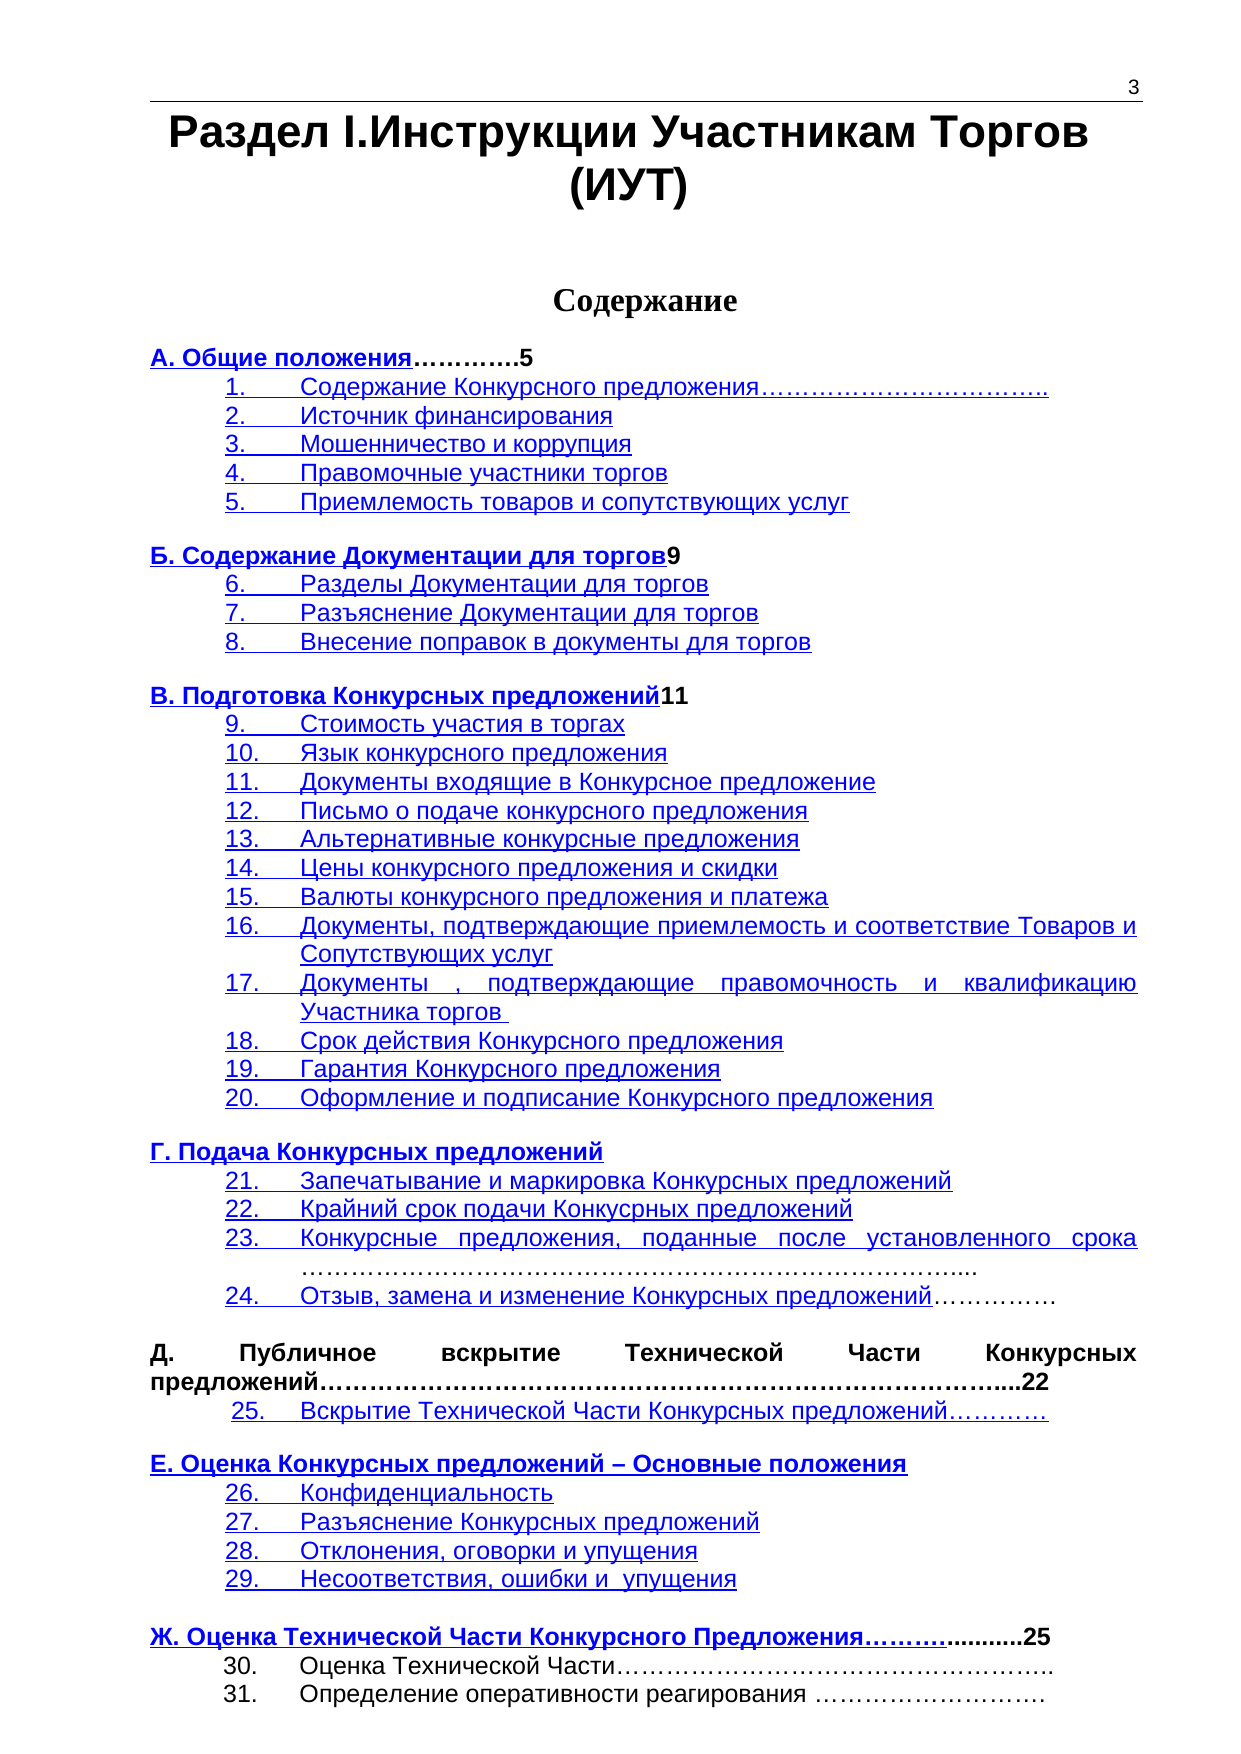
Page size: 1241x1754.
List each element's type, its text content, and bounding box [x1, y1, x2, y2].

text 21. Запечатывание и маркировка Конкурсных предложений [225, 1166, 1138, 1194]
text 23. Конкурсные предложения, поданные после установленного срока …………………………………………………………………….... [225, 1249, 1138, 1281]
text 17. Документы , подтверждающие правомочность и квалификацию Участника торгов [225, 968, 1138, 993]
text 7. Разъяснение Документации для торгов [225, 598, 1138, 627]
text 5. Приемлемость товаров и сопутствующих услуг [225, 487, 1138, 516]
text 20. Оформление и подписание Конкурсного предложения [225, 1083, 1138, 1112]
table_header Раздел I.Инструкции Участникам Торгов (ИУТ) [150, 105, 1108, 210]
text 4. Правомочные участники торгов [225, 458, 1138, 487]
text 23. Конкурсные предложения, поданные после установленного срока …………………………………………………………………….... [225, 1223, 1138, 1248]
text 11. Документы входящие в Конкурсное предложение [225, 767, 1138, 796]
text 26. Конфиденциальность [225, 1478, 1138, 1507]
text 8. Внесение поправок в документы для торгов [225, 627, 1138, 656]
text 12. Письмо о подаче конкурсного предложения [225, 796, 1138, 824]
text 29. Несоответствия, ошибки и упущения [225, 1564, 1138, 1593]
text 10. Язык конкурсного предложения [225, 738, 1138, 767]
text 1. Содержание Конкурсного предложения…………………………….. [225, 372, 1138, 401]
text 27. Разъяснение Конкурсных предложений [225, 1507, 1138, 1536]
text 6. Разделы Документации для торгов [225, 569, 1138, 598]
text 17. Документы , подтверждающие правомочность и квалификацию Участника торгов [225, 994, 1138, 1026]
text 15. Валюты конкурсного предложения и платежа [225, 882, 1138, 911]
text 22. Крайний срок подачи Конкусрных предложений [225, 1194, 1138, 1223]
text 30. Оценка Технической Части…………………………………………….. [209, 1651, 1140, 1679]
text 18. Срок действия Конкурсного предложения [225, 1026, 1138, 1054]
text 31. Определение оперативности реагирования ………………………. [209, 1679, 1140, 1708]
text 3. Мошенничество и коррупция [225, 429, 1138, 458]
text 9. Стоимость участия в торгах [225, 709, 1138, 738]
subtitle Содержание [150, 280, 1140, 318]
text В. Подготовка Конкурсных предложений 11 [150, 681, 1138, 709]
text 25. Вскрытие Технической Части Конкурсных предложений………… [224, 1396, 1138, 1424]
text Д. Публичное вскрытие Технической Части Конкурсных предложений………………………………………………………………………....22 [150, 1338, 1138, 1396]
text Б. Содержание Документации для торгов 9 [150, 541, 1138, 569]
text 2. Источник финансирования [225, 401, 1138, 429]
text Г. Подача Конкурсных предложений 20 [150, 1137, 1138, 1166]
text Е. Оценка Конкурсных предложений – Основные положения ………….23 [150, 1449, 1138, 1478]
text 13. Альтернативные конкурсные предложения [225, 824, 1138, 853]
text 16. Документы, подтверждающие приемлемость и соответствие Товаров и Сопутствующих услуг [225, 911, 1138, 968]
text 28. Отклонения, оговорки и упущения [225, 1536, 1138, 1564]
text Ж. Оценка Технической Части Конкурсного Предложения………............25 [150, 1622, 1140, 1651]
text 14. Цены конкурсного предложения и скидки [225, 853, 1138, 882]
text 24. Отзыв, замена и изменение Конкурсных предложений…………… [225, 1281, 1138, 1309]
text A. Общие положения ………….5 [150, 343, 1138, 372]
text 19. Гарантия Конкурсного предложения [225, 1054, 1138, 1083]
